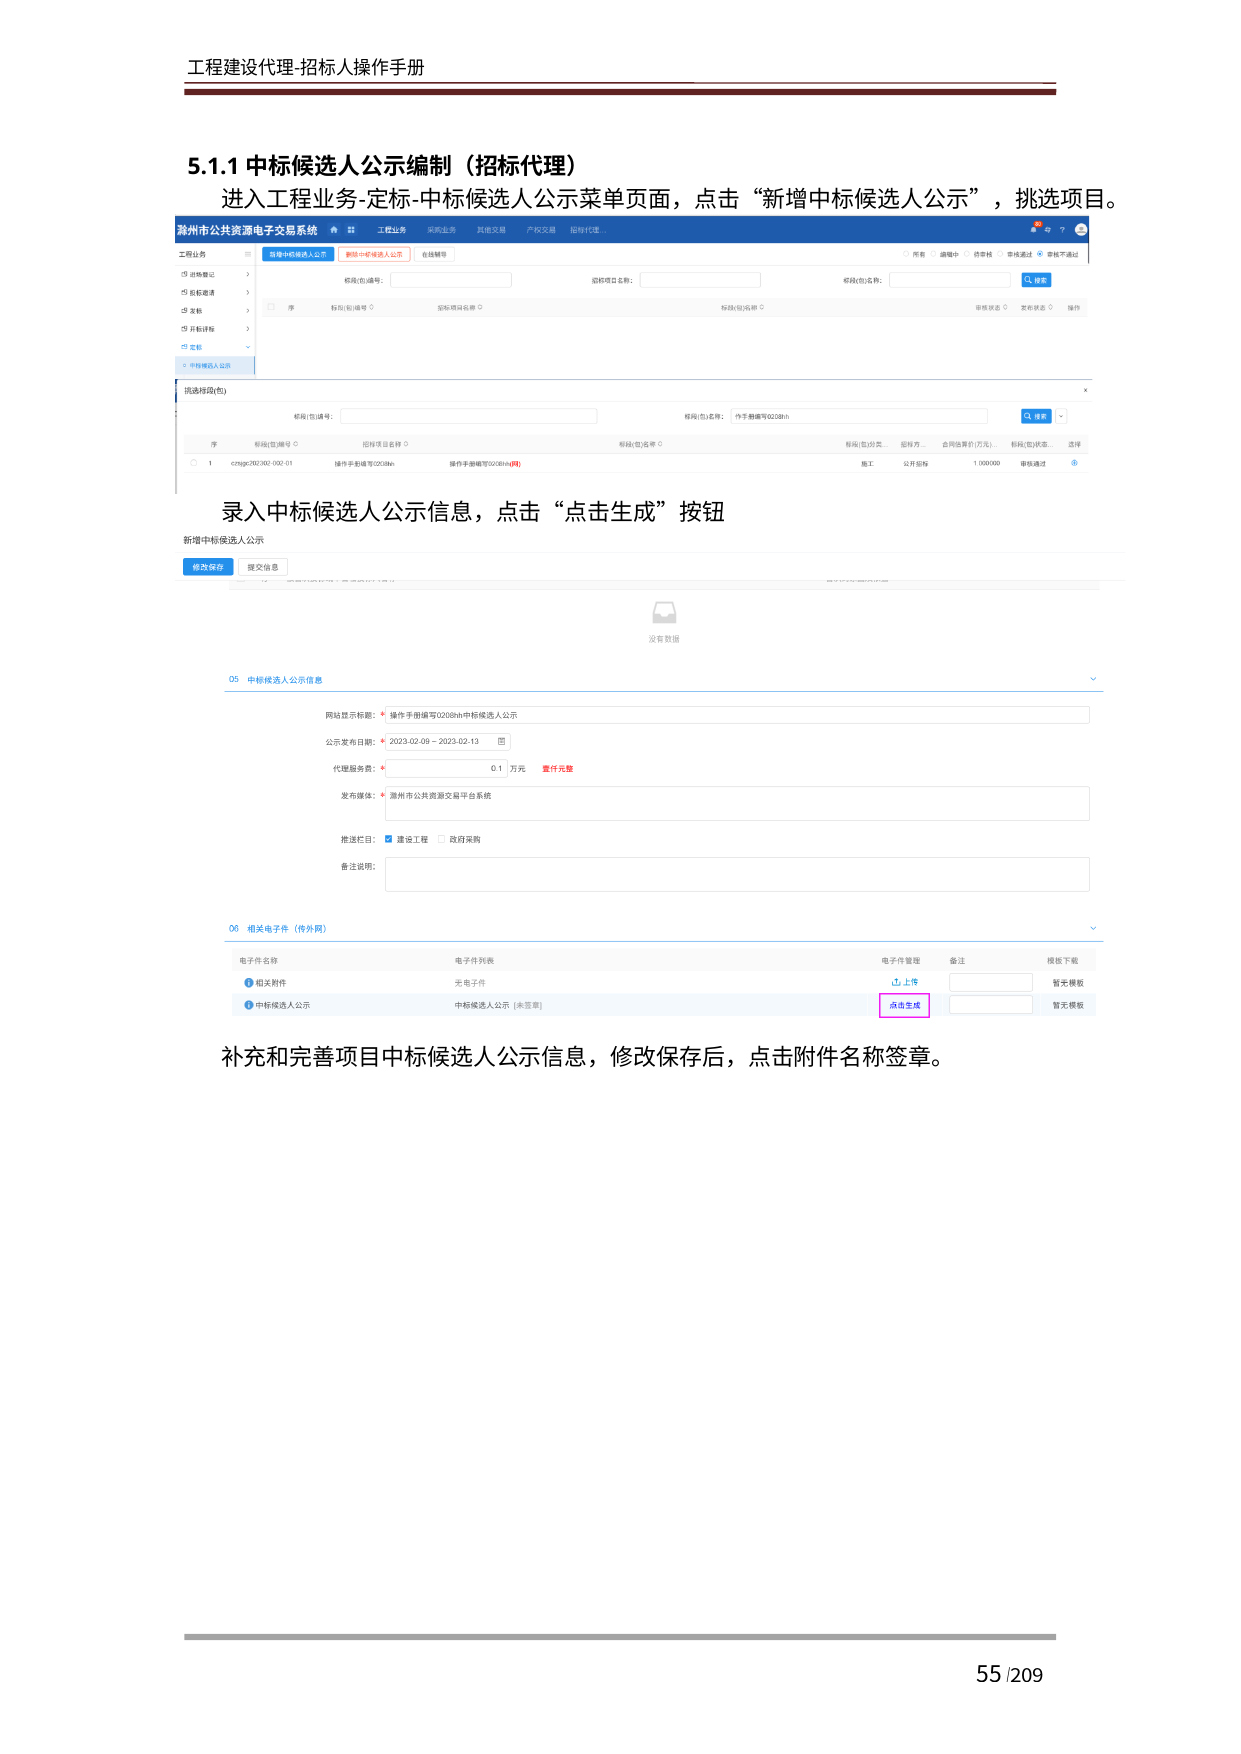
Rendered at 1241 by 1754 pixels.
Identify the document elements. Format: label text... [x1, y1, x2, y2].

text 补充和完善项目中标候选人公示信息，修改保存后，点击附件名称签章。 [175, 1039, 1109, 1072]
picture [175, 527, 1126, 1039]
text 进入工程业务-定标-中标候选人公示菜单页面，点击“新增中标候选人公示”，挑选项目。 [175, 181, 1109, 214]
text 录入中标候选人公示信息，点击“点击生成”按钮 [175, 494, 1109, 527]
subtitle 5.1.1 中标候选人公示编制（招标代理） [187, 148, 1109, 181]
picture [175, 214, 1093, 494]
